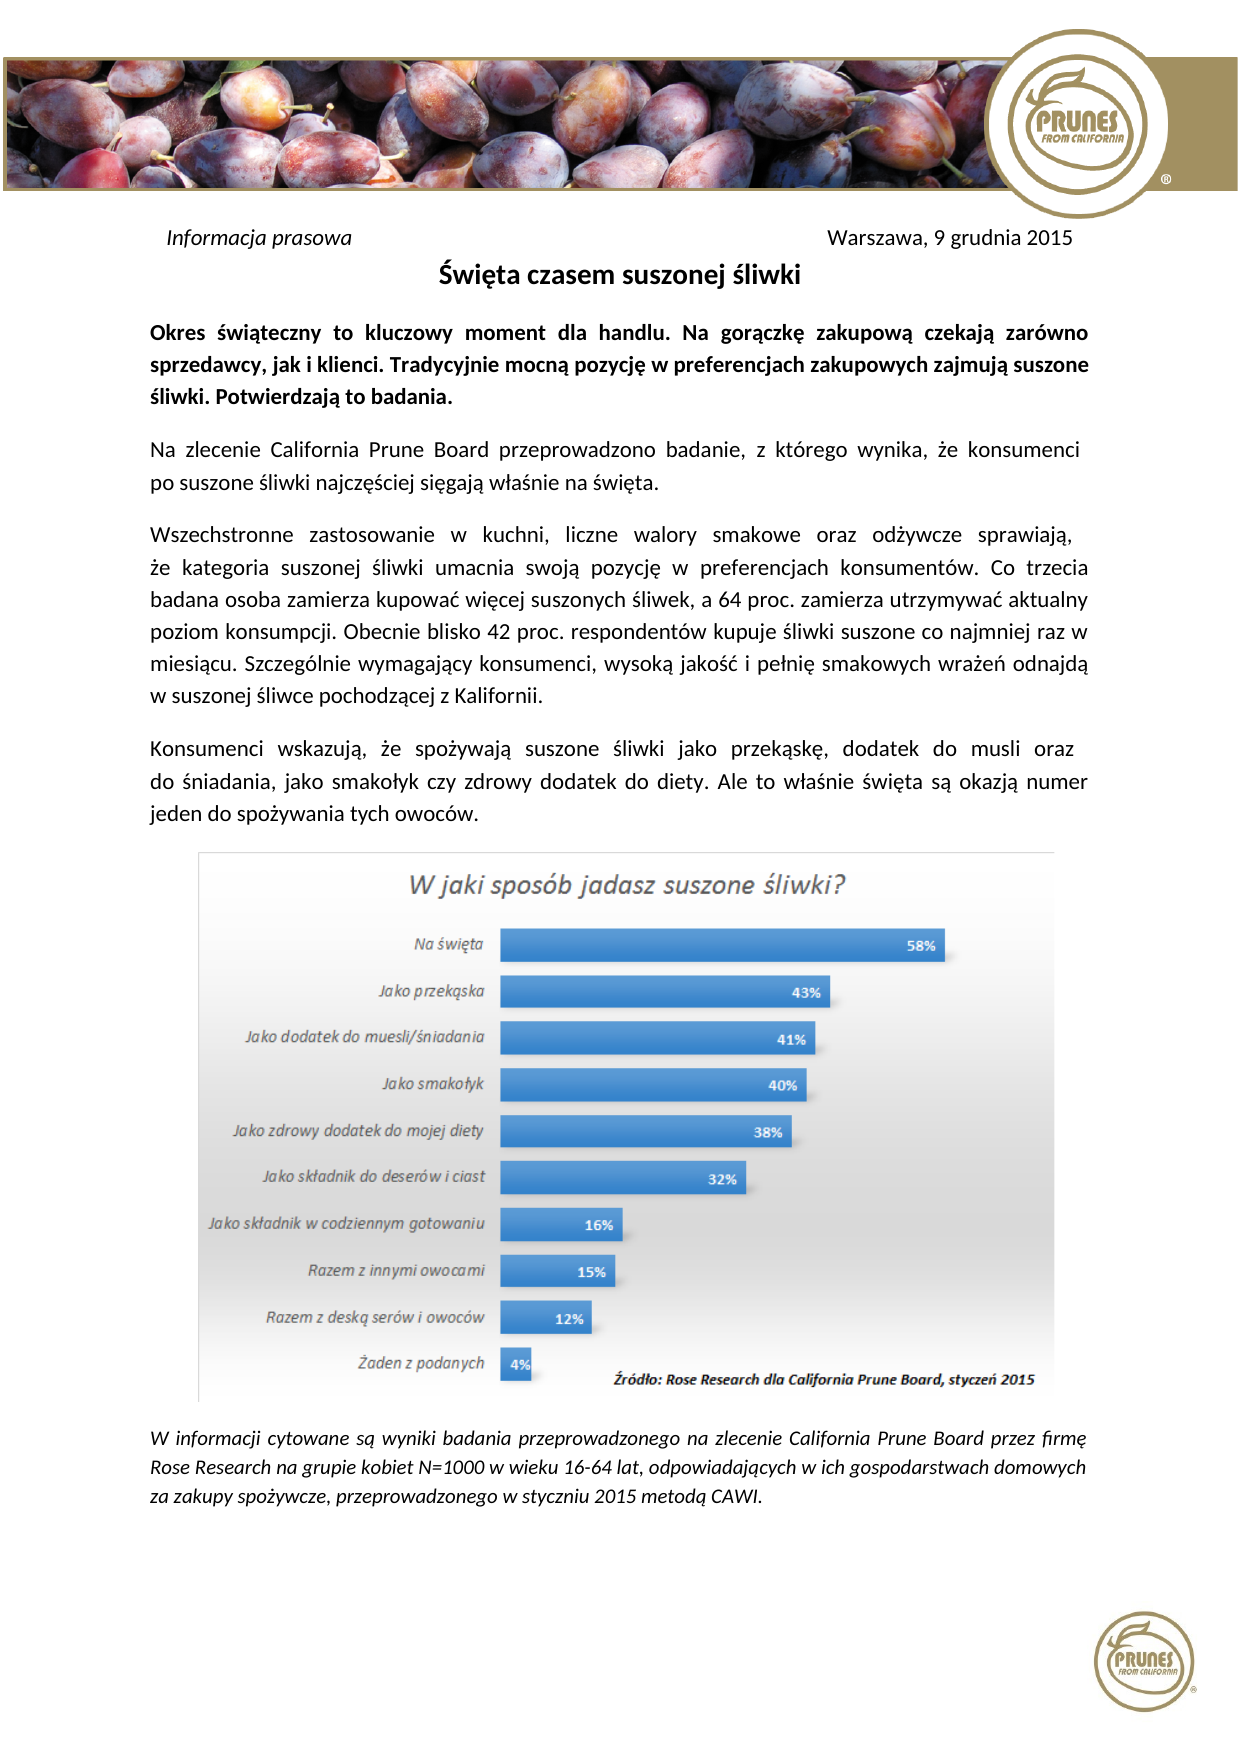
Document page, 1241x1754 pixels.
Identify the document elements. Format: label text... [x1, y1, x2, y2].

text Okres świąteczny to kluczowy moment dla handlu. Na gorączkę zakupową czekają zarówno sprzedawcy, jak i klienci. Tradycyjnie mocną pozycję w preferencjach zakupowych zajmują suszone śliwki. Potwierdzają to badania. [150, 318, 1090, 410]
text W informacji cytowane są wyniki badania przeprowadzonego na zlecenie California Prune Board przez firmę Rose Research na grupie kobiet N=1000 w wieku 16-64 lat, odpowiadających w ich gospodarstwach domowych za zakupy spożywcze, przeprowadzonego w styczniu 2015 metodą CAWI. [150, 1425, 1090, 1509]
text Wszechstronne zastosowanie w kuchni, liczne walory smakowe oraz odżywcze sprawiają, że kategoria suszonej śliwki umacnia swoją pozycję w preferencjach konsumentów. Co trzecia badana osoba zamierza kupować więcej suszonych śliwek, a 64 proc. zamierza utrzymywać aktualny poziom konsumpcji. Obecnie blisko 42 proc. respondentów kupuje śliwki suszone co najmniej raz w miesiącu. Szczególnie wymagający konsumenci, wysoką jakość i pełnię smakowych wrażeń odnajdą w suszonej śliwce pochodzącej z Kalifornii. [150, 521, 1090, 709]
text Na zlecenie California Prune Board przeprowadzono badanie, z którego wynika, że konsumenci po suszone śliwki najczęściej sięgają właśnie na święta. [150, 435, 1090, 496]
picture [3, 29, 1238, 219]
text Informacja prasowa Warszawa, 9 grudnia 2015 Święta czasem suszonej śliwki [150, 150, 1090, 292]
text Konsumenci wskazują, że spożywają suszone śliwki jako przekąskę, dodatek do musli oraz do śniadania, jako smakołyk czy zdrowy dodatek do diety. Ale to właśnie święta są okazją numer jeden do spożywania tych owoców. [150, 734, 1090, 827]
picture [198, 852, 1055, 1402]
picture [1076, 1601, 1211, 1736]
